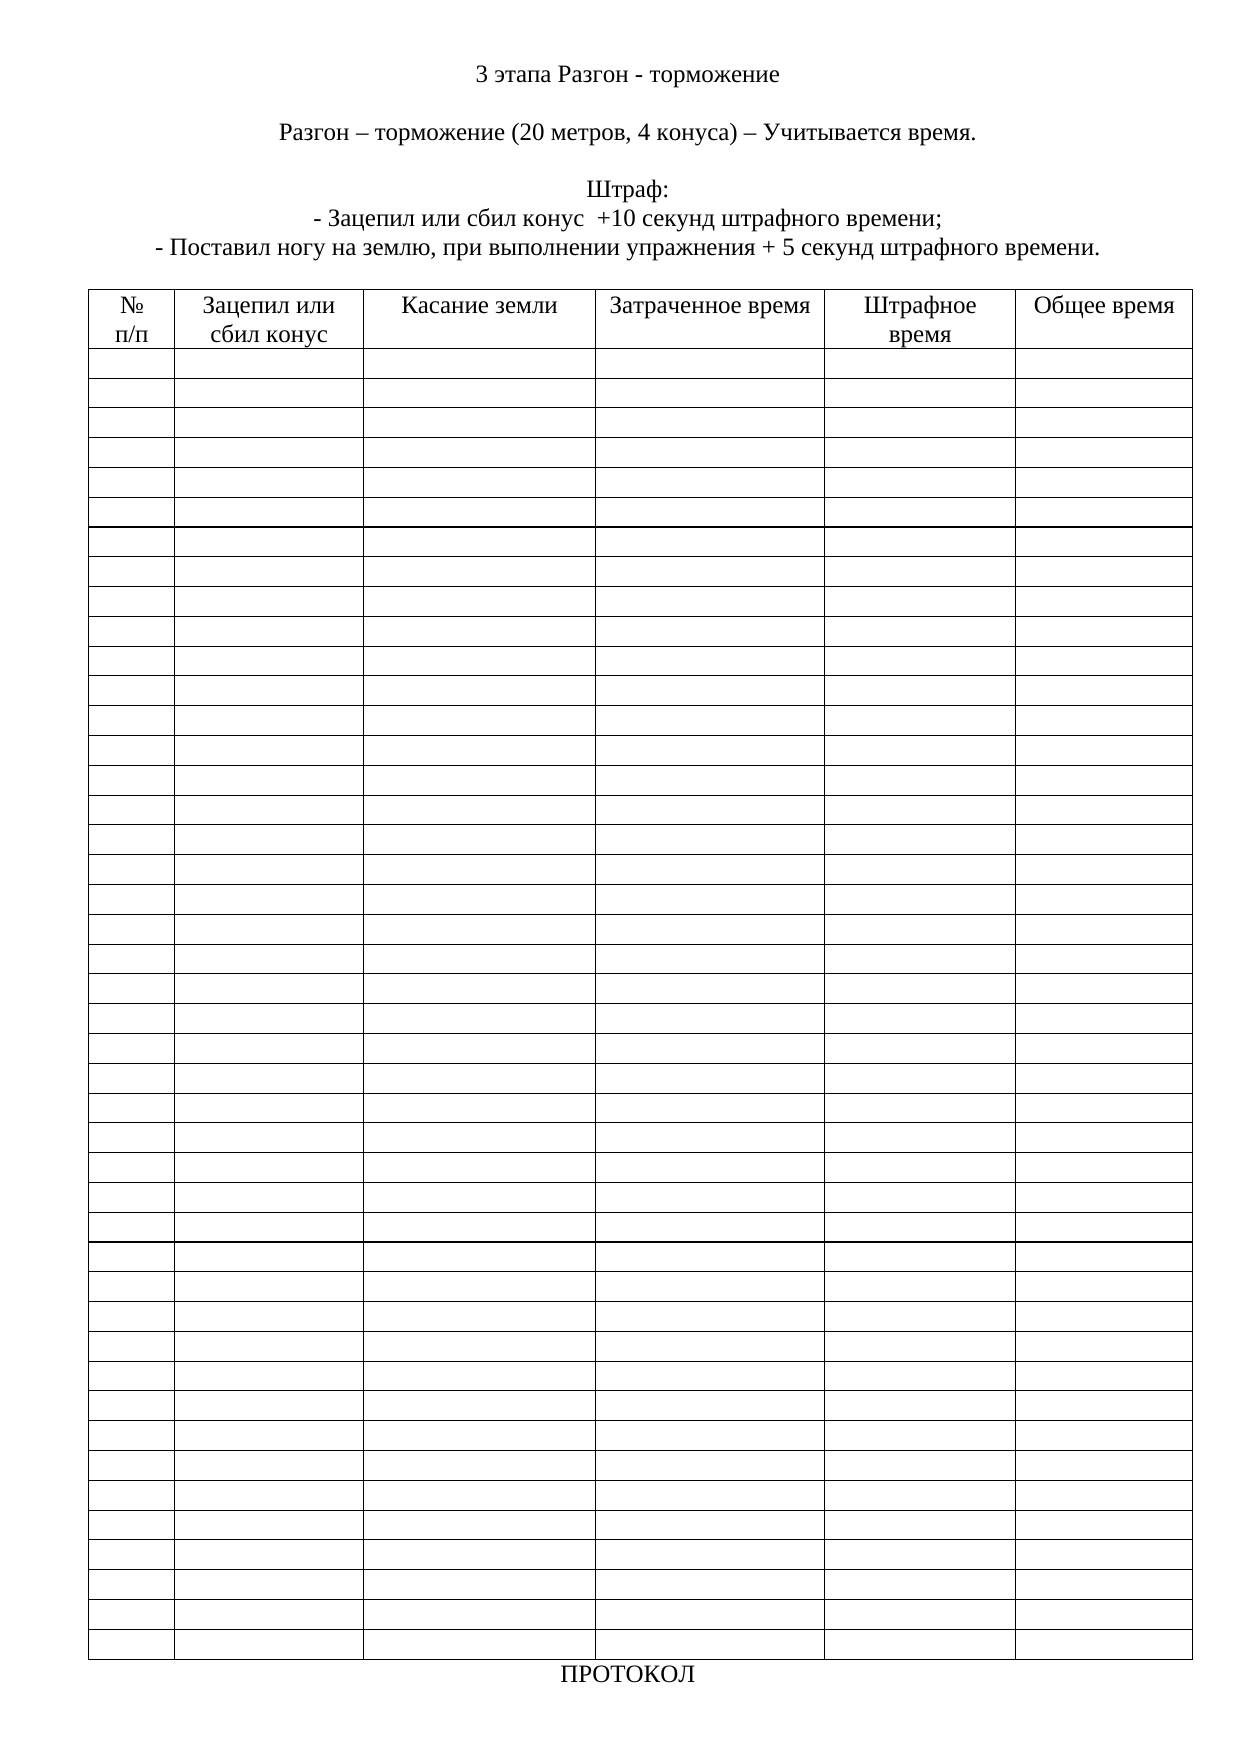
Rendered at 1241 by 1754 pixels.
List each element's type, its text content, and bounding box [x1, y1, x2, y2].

table_cell [89, 1600, 174, 1629]
table_cell [364, 736, 595, 765]
table_cell [825, 1123, 1015, 1152]
table_cell [175, 1511, 363, 1539]
table_cell [1016, 885, 1192, 914]
table_header Затраченное время [596, 290, 824, 348]
table_cell [175, 587, 363, 616]
table_cell [596, 1123, 824, 1152]
table_cell [175, 1302, 363, 1331]
table_cell [175, 1451, 363, 1480]
table_cell [364, 557, 595, 586]
table_cell [89, 706, 174, 735]
table_cell [364, 855, 595, 884]
table_cell [364, 1630, 595, 1658]
table_cell [89, 766, 174, 794]
table_cell [825, 825, 1015, 854]
table_cell [596, 1570, 824, 1599]
table_cell [825, 1570, 1015, 1599]
table_cell [175, 438, 363, 467]
table_cell [596, 1421, 824, 1450]
table_cell [364, 379, 595, 407]
table_cell [825, 1600, 1015, 1629]
table_cell [825, 915, 1015, 943]
table_cell [89, 736, 174, 765]
table_cell [175, 1570, 363, 1599]
table_cell [596, 438, 824, 467]
table_cell [175, 855, 363, 884]
table_cell [175, 974, 363, 1003]
table_cell [825, 438, 1015, 467]
table_cell [596, 1213, 824, 1241]
table_cell [89, 1213, 174, 1241]
table_cell [1016, 1243, 1192, 1271]
table_cell [364, 587, 595, 616]
table_cell [596, 706, 824, 735]
table_cell [596, 1362, 824, 1390]
table_cell [89, 587, 174, 616]
table_cell [1016, 1034, 1192, 1063]
table_cell [825, 1034, 1015, 1063]
table_cell [1016, 408, 1192, 437]
table_cell [825, 617, 1015, 646]
table_cell [825, 1362, 1015, 1390]
table_cell [364, 796, 595, 824]
table_cell [364, 468, 595, 497]
table_cell [1016, 379, 1192, 407]
table_cell [364, 945, 595, 973]
table_cell [175, 1481, 363, 1509]
table_cell [596, 498, 824, 526]
table_cell [364, 647, 595, 675]
table_cell [1016, 945, 1192, 973]
table_cell [1016, 736, 1192, 765]
table_cell [825, 676, 1015, 705]
table_cell [825, 1511, 1015, 1539]
table_cell [825, 1391, 1015, 1420]
table_cell [364, 1570, 595, 1599]
table_cell [89, 1362, 174, 1390]
table_cell [825, 945, 1015, 973]
table_cell [364, 1362, 595, 1390]
table_cell [596, 1183, 824, 1212]
table_cell [825, 855, 1015, 884]
table_cell [364, 825, 595, 854]
table_cell [175, 408, 363, 437]
table_cell [1016, 915, 1192, 943]
table_cell [364, 1123, 595, 1152]
table_cell [596, 1034, 824, 1063]
table_cell [596, 1630, 824, 1658]
table_header Зацепил или сбил конус [175, 290, 363, 348]
table_cell [364, 1004, 595, 1033]
table_cell [89, 1243, 174, 1271]
table_cell [175, 766, 363, 794]
table_cell [89, 1570, 174, 1599]
table_cell [364, 1213, 595, 1241]
table_cell [89, 438, 174, 467]
table_cell [1016, 587, 1192, 616]
table_cell [596, 1540, 824, 1569]
table_cell [175, 1243, 363, 1271]
table_cell [364, 617, 595, 646]
table_cell [89, 557, 174, 586]
table_cell [175, 379, 363, 407]
table_cell [596, 855, 824, 884]
table_cell [89, 855, 174, 884]
table_cell [175, 349, 363, 377]
table_cell [1016, 1540, 1192, 1569]
table_cell [175, 1094, 363, 1122]
table_cell [1016, 855, 1192, 884]
table_cell [1016, 1123, 1192, 1152]
table_header Общее время [1016, 290, 1192, 348]
table_cell [175, 1630, 363, 1658]
table_cell [89, 1540, 174, 1569]
table_cell [175, 498, 363, 526]
table_cell [89, 379, 174, 407]
table_cell [175, 1153, 363, 1182]
table_cell [89, 1630, 174, 1658]
table_cell [596, 796, 824, 824]
table_cell [175, 557, 363, 586]
table_cell [89, 1302, 174, 1331]
table_cell [175, 1004, 363, 1033]
table_cell [175, 915, 363, 943]
table_cell [1016, 1153, 1192, 1182]
table_cell [175, 528, 363, 556]
table_cell [364, 974, 595, 1003]
table_cell [596, 408, 824, 437]
table_cell [596, 736, 824, 765]
table_cell [1016, 1451, 1192, 1480]
table_cell [825, 1630, 1015, 1658]
table_cell [89, 1272, 174, 1301]
table_cell [364, 1183, 595, 1212]
table_cell [364, 1451, 595, 1480]
table_cell [825, 1243, 1015, 1271]
table_cell [1016, 706, 1192, 735]
table_cell [825, 587, 1015, 616]
table_cell [364, 1391, 595, 1420]
table_cell [175, 647, 363, 675]
table_cell [364, 706, 595, 735]
table_cell [825, 647, 1015, 675]
text 3 этапа Разгон - торможение [74, 59, 1181, 88]
table_cell [825, 1153, 1015, 1182]
table_cell [825, 1183, 1015, 1212]
table_cell [596, 617, 824, 646]
table_cell [596, 1004, 824, 1033]
table_cell [89, 1064, 174, 1092]
table_cell [596, 1451, 824, 1480]
table_cell [175, 1421, 363, 1450]
text ПРОТОКОЛ [74, 1659, 1181, 1688]
table_cell [596, 1600, 824, 1629]
table_cell [596, 974, 824, 1003]
table_cell [364, 1302, 595, 1331]
table_cell [1016, 1183, 1192, 1212]
table_cell [1016, 1570, 1192, 1599]
table_cell [596, 825, 824, 854]
table_cell [364, 1540, 595, 1569]
table_cell [364, 408, 595, 437]
table_cell [364, 1600, 595, 1629]
table_cell [825, 736, 1015, 765]
table_cell [364, 1511, 595, 1539]
table_cell [596, 647, 824, 675]
table_cell [89, 349, 174, 377]
table_cell [825, 1451, 1015, 1480]
text Штраф: - Зацепил или сбил конус +10 секунд штрафного времени; - Поставил ногу на землю, при выполнении упражнения + 5 секунд штрафного времени. [74, 174, 1181, 260]
table_cell [89, 1153, 174, 1182]
table_cell [1016, 1362, 1192, 1390]
table_cell [1016, 1511, 1192, 1539]
table_cell [1016, 766, 1192, 794]
table_cell [175, 1272, 363, 1301]
table_header № п/п [89, 290, 174, 348]
table_cell [89, 1123, 174, 1152]
table_cell [596, 1243, 824, 1271]
table_cell [1016, 438, 1192, 467]
table_header Касание земли [364, 290, 595, 348]
table_cell [364, 1034, 595, 1063]
table_cell [825, 1094, 1015, 1122]
table_cell [364, 1421, 595, 1450]
table_cell [364, 438, 595, 467]
table_cell [596, 1332, 824, 1361]
table_cell [825, 974, 1015, 1003]
table_cell [1016, 1094, 1192, 1122]
table_cell [175, 706, 363, 735]
table_cell [825, 468, 1015, 497]
table_cell [175, 1600, 363, 1629]
table_cell [89, 1481, 174, 1509]
table_cell [364, 1272, 595, 1301]
table_cell [596, 885, 824, 914]
table_cell [825, 349, 1015, 377]
table_cell [1016, 1391, 1192, 1420]
table_cell [596, 915, 824, 943]
table_cell [89, 915, 174, 943]
table_cell [596, 1511, 824, 1539]
table_cell [364, 676, 595, 705]
table_cell [596, 557, 824, 586]
table_cell [1016, 1630, 1192, 1658]
table_cell [364, 1332, 595, 1361]
table_cell [1016, 349, 1192, 377]
table_cell [89, 498, 174, 526]
table_cell [825, 885, 1015, 914]
table_cell [89, 647, 174, 675]
table_cell [89, 528, 174, 556]
table_cell [364, 1153, 595, 1182]
table_cell [1016, 1332, 1192, 1361]
table_cell [89, 825, 174, 854]
table_cell [364, 1243, 595, 1271]
table_cell [596, 1391, 824, 1420]
table_cell [1016, 647, 1192, 675]
table_cell [89, 468, 174, 497]
table_cell [175, 1391, 363, 1420]
table_cell [825, 1332, 1015, 1361]
table_cell [89, 1511, 174, 1539]
table_cell [175, 796, 363, 824]
table_cell [1016, 796, 1192, 824]
table_cell [175, 825, 363, 854]
table_cell [1016, 557, 1192, 586]
table_cell [596, 349, 824, 377]
table_cell [175, 1183, 363, 1212]
table_cell [596, 379, 824, 407]
table_cell [175, 1213, 363, 1241]
table_cell [89, 617, 174, 646]
table_cell [596, 945, 824, 973]
table_cell [1016, 498, 1192, 526]
table_cell [175, 945, 363, 973]
table_cell [825, 1481, 1015, 1509]
table_cell [89, 1391, 174, 1420]
table_cell [89, 1004, 174, 1033]
table_cell [175, 1034, 363, 1063]
table_cell [1016, 1272, 1192, 1301]
table_cell [596, 1064, 824, 1092]
table_cell [1016, 825, 1192, 854]
table_cell [596, 1094, 824, 1122]
table_cell [825, 1213, 1015, 1241]
table_cell [1016, 1302, 1192, 1331]
text Разгон – торможение (20 метров, 4 конуса) – Учитывается время. [74, 117, 1181, 145]
table_cell [1016, 1421, 1192, 1450]
table_cell [825, 706, 1015, 735]
table_cell [89, 1034, 174, 1063]
table_cell [825, 379, 1015, 407]
table_cell [89, 885, 174, 914]
table_cell [596, 676, 824, 705]
table_cell [1016, 617, 1192, 646]
table_cell [364, 528, 595, 556]
table_cell [175, 1540, 363, 1569]
table_cell [364, 1064, 595, 1092]
table_cell [1016, 1213, 1192, 1241]
table_cell [364, 1481, 595, 1509]
table_cell [1016, 974, 1192, 1003]
table_cell [175, 1064, 363, 1092]
table_cell [596, 1481, 824, 1509]
table_cell [1016, 1004, 1192, 1033]
table_cell [175, 1332, 363, 1361]
table_cell [596, 528, 824, 556]
table_cell [364, 498, 595, 526]
table_cell [89, 676, 174, 705]
table_cell [1016, 1600, 1192, 1629]
table_cell [89, 1094, 174, 1122]
table_cell [596, 1272, 824, 1301]
table_cell [825, 1302, 1015, 1331]
table_cell [89, 1183, 174, 1212]
table_header Штрафное время [825, 290, 1015, 348]
table_cell [364, 885, 595, 914]
table_cell [89, 408, 174, 437]
table_cell [596, 766, 824, 794]
table_cell [596, 468, 824, 497]
table_cell [825, 557, 1015, 586]
table_cell [825, 1540, 1015, 1569]
table_cell [175, 676, 363, 705]
table_cell [364, 766, 595, 794]
table_cell [364, 1094, 595, 1122]
table_cell [89, 1451, 174, 1480]
table_cell [175, 885, 363, 914]
table_cell [825, 1064, 1015, 1092]
table_cell [1016, 1481, 1192, 1509]
table_cell [596, 1153, 824, 1182]
table_cell [1016, 468, 1192, 497]
table_cell [175, 1362, 363, 1390]
table_cell [89, 1332, 174, 1361]
table_cell [175, 1123, 363, 1152]
table_cell [89, 945, 174, 973]
table_cell [596, 587, 824, 616]
table_cell [825, 796, 1015, 824]
table_cell [89, 974, 174, 1003]
table_cell [825, 1272, 1015, 1301]
table_cell [89, 1421, 174, 1450]
table_cell [1016, 1064, 1192, 1092]
table_cell [825, 408, 1015, 437]
table_cell [175, 736, 363, 765]
table_cell [1016, 676, 1192, 705]
table_cell [364, 915, 595, 943]
table_cell [596, 1302, 824, 1331]
table_cell [825, 528, 1015, 556]
table_cell [364, 349, 595, 377]
table_cell [175, 617, 363, 646]
table_cell [825, 1421, 1015, 1450]
table_cell [89, 796, 174, 824]
table_cell [175, 468, 363, 497]
table_cell [825, 1004, 1015, 1033]
table_cell [825, 498, 1015, 526]
table_cell [825, 766, 1015, 794]
table_cell [1016, 528, 1192, 556]
